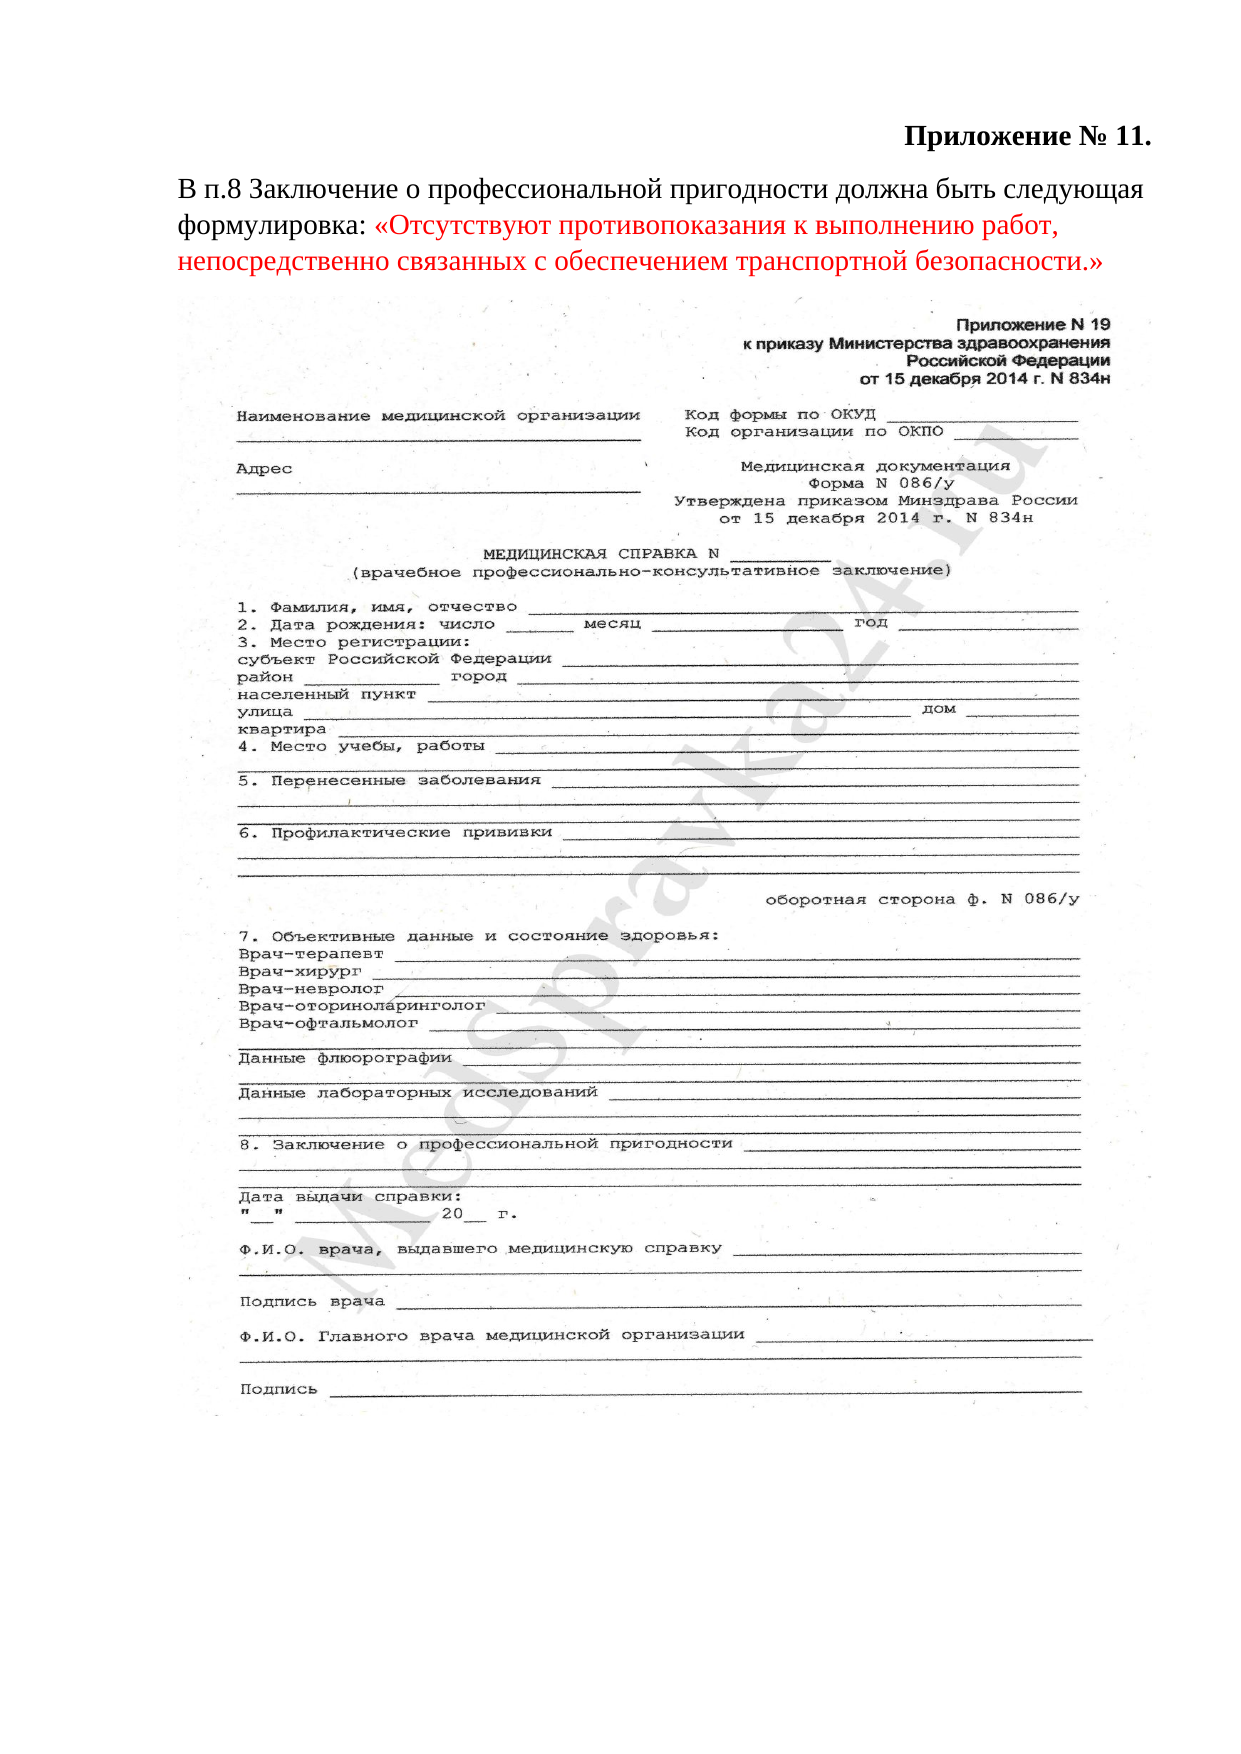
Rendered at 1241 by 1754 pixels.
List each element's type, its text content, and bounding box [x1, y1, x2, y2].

text В п.8 Заключение о профессиональной пригодности должна быть следующая формулировка: «Отсутствуют противопоказания к выполнению работ, непосредственно связанных с обеспечением транспортной безопасности.» [177, 171, 1152, 277]
text Приложение № 11. [177, 118, 1152, 152]
